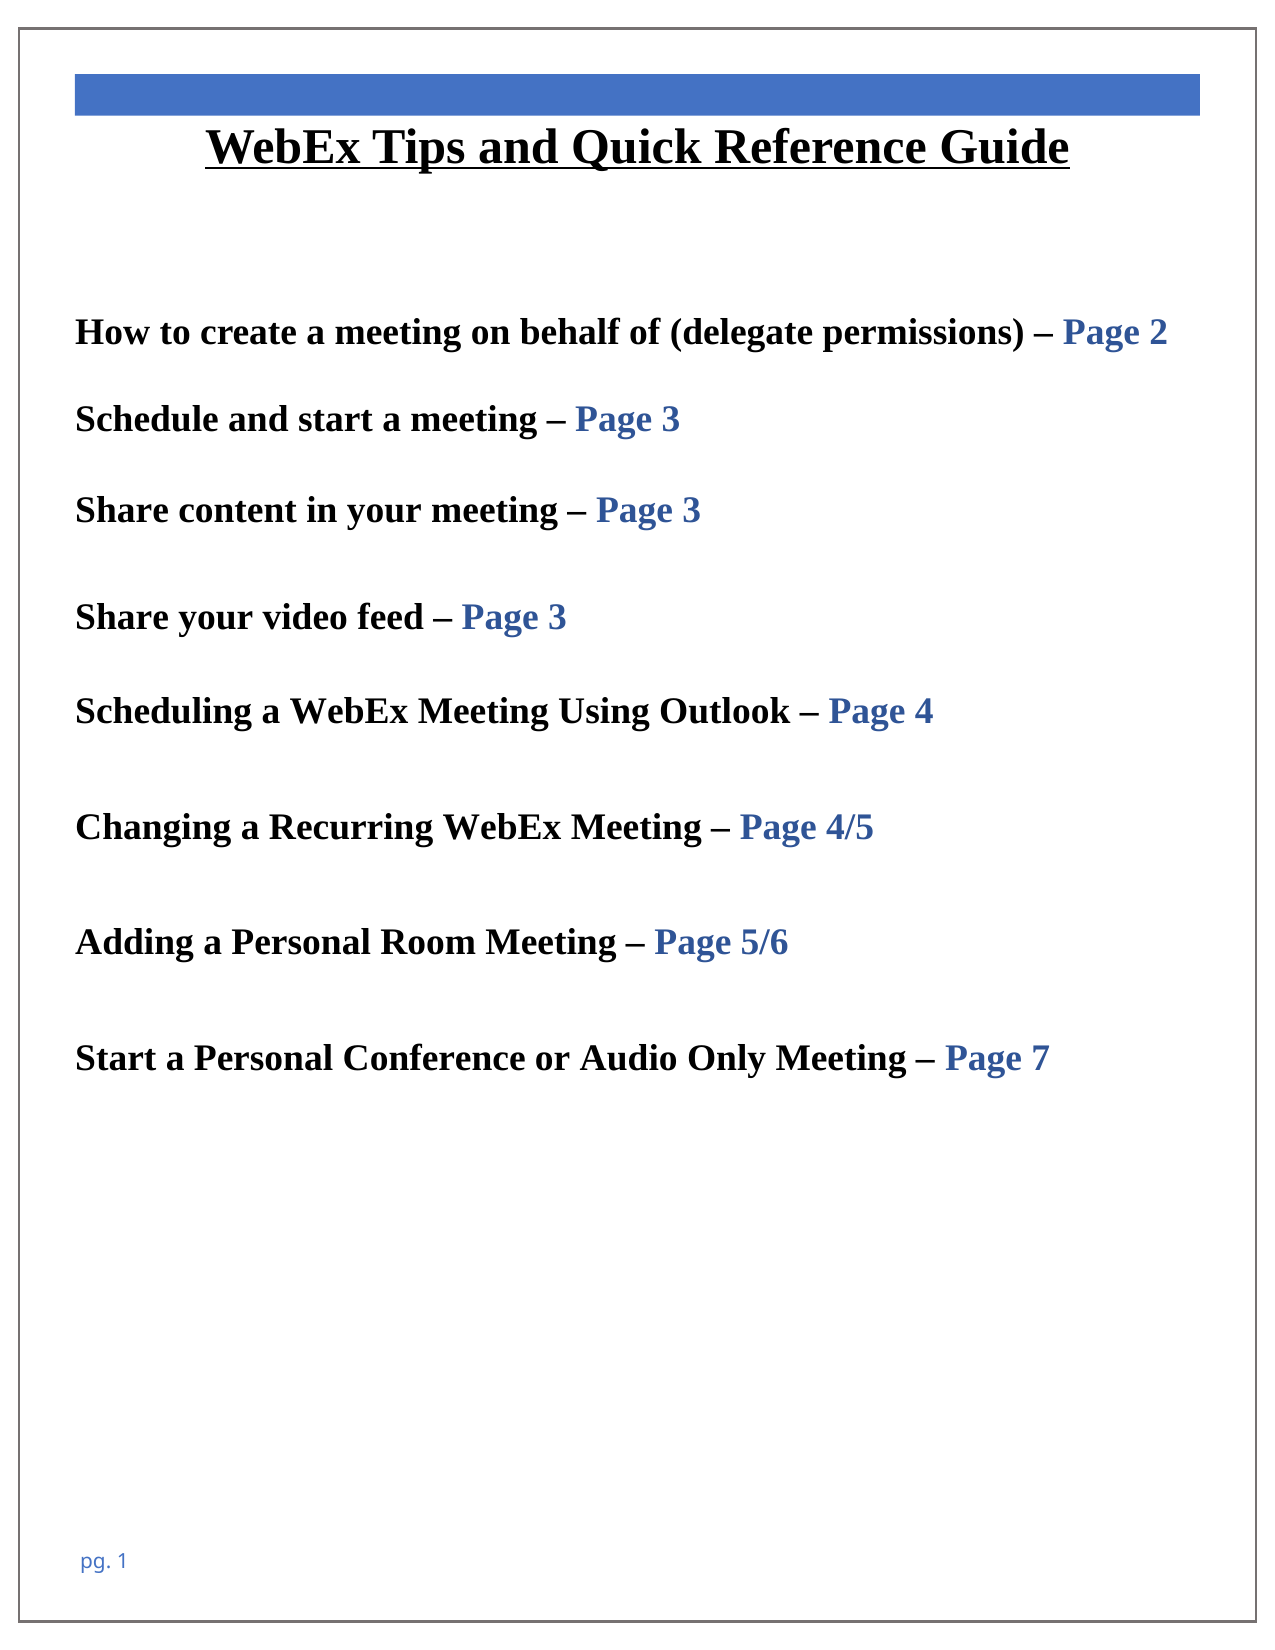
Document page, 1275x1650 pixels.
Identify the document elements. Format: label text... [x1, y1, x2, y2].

subtitle Share your video feed – Page 3 [75, 594, 1200, 637]
text Start a Personal Conference or Audio Only Meeting – Page 7 [75, 1035, 1200, 1078]
subtitle Scheduling a WebEx Meeting Using Outlook – Page 4 [75, 689, 1200, 732]
text How to create a meeting on behalf of (delegate permissions) – Page 2 [75, 309, 1200, 353]
subtitle Schedule and start a meeting – Page 3 [75, 397, 1200, 440]
text WebEx Tips and Quick Reference Guide [75, 116, 1200, 174]
text Share content in your meeting – Page 3 [75, 487, 1200, 530]
text Changing a Recurring WebEx Meeting – Page 4/5 [75, 804, 1200, 847]
text Adding a Personal Room Meeting – Page 5/6 [75, 919, 1200, 963]
